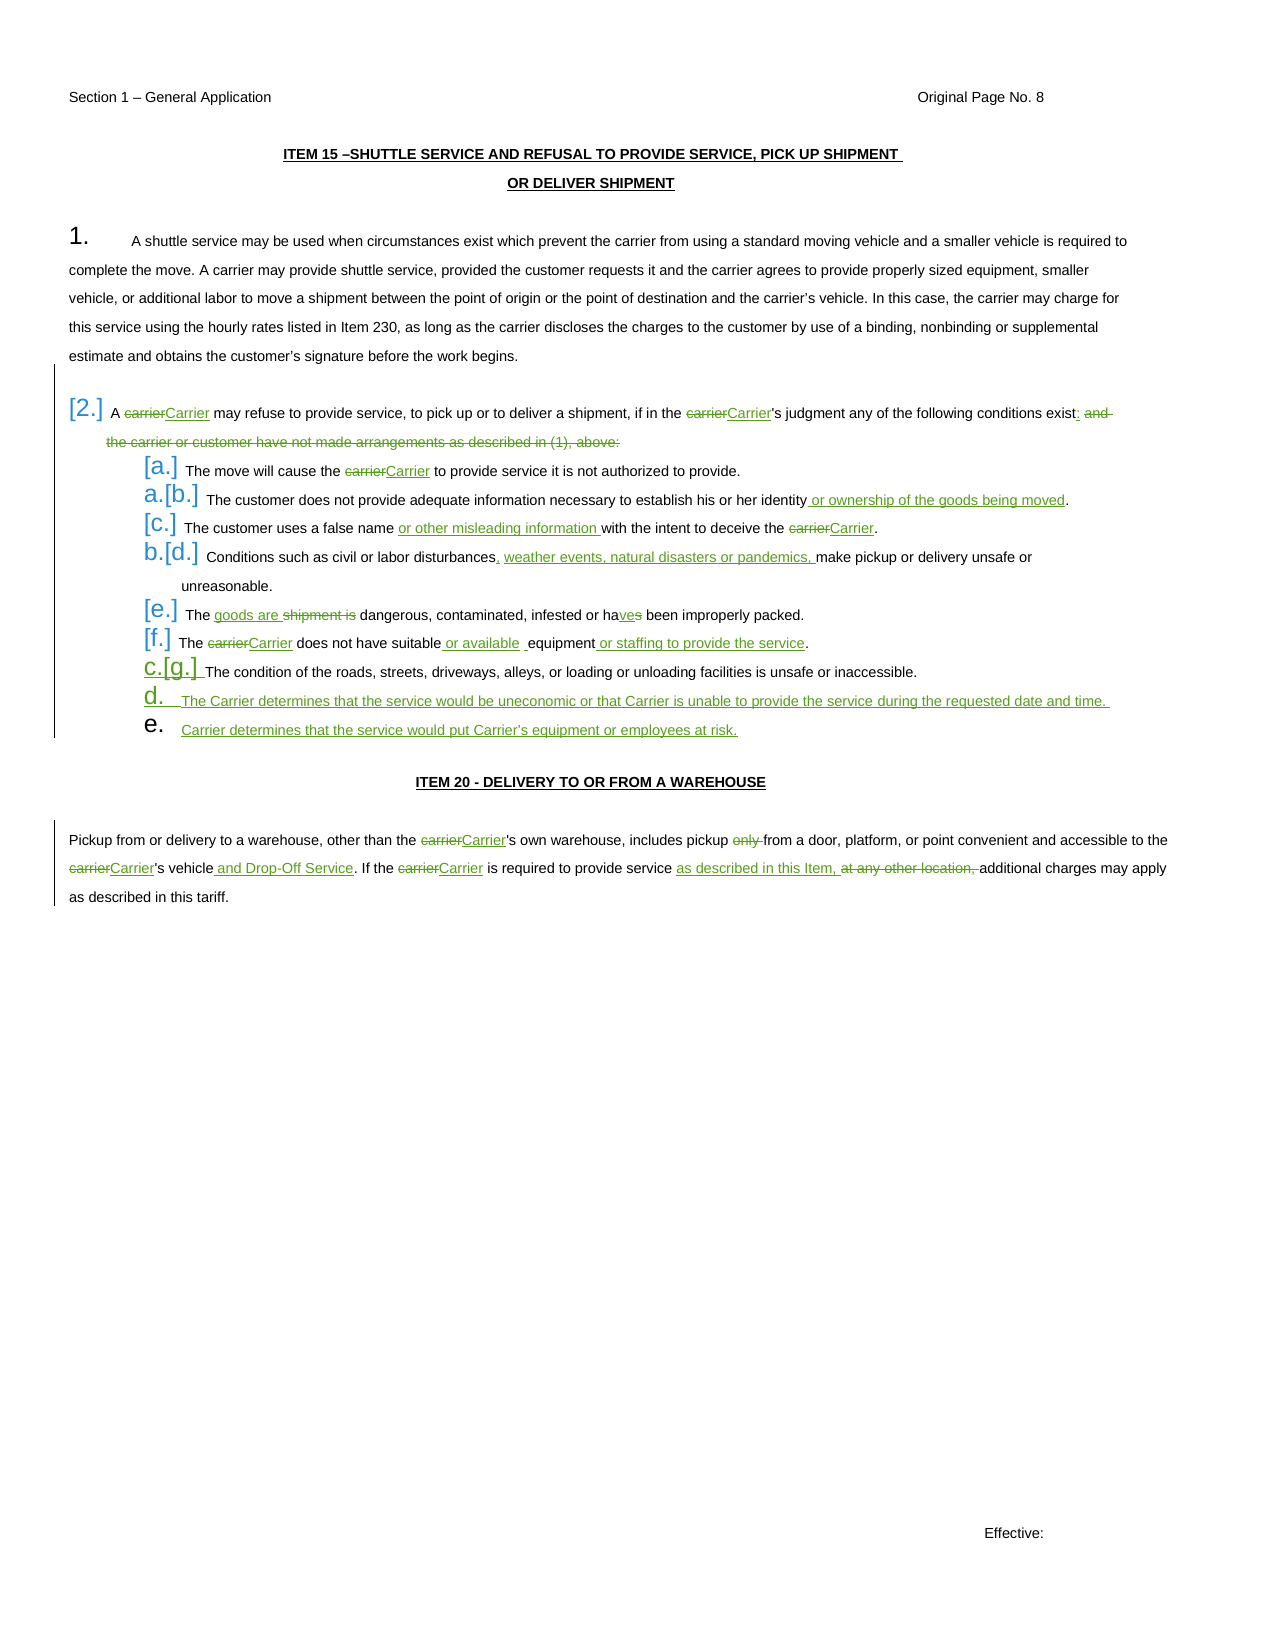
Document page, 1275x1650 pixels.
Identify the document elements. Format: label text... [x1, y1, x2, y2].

list The condition of the roads, streets, driveways, alleys, or loading or unloading facilities is unsafe or inaccessible. [143, 652, 1170, 681]
subtitle ITEM 15 –SHUTTLE SERVICE AND REFUSAL TO PROVIDE SERVICE, PICK UP SHIPMENT [69, 134, 1113, 163]
list The move will cause the to provide service it is not authorized to provide. [143, 451, 1113, 479]
list The customer does not provide adequate information necessary to establish his or her identity. [143, 479, 1152, 508]
subtitle ITEM 20 - DELIVERY TO OR FROM A WAREHOUSE [68, 762, 1113, 791]
list The dangerous, contaminated, infested or ha been improperly packed. [143, 594, 1113, 623]
subtitle OR DELIVER SHIPMENT [69, 163, 1113, 192]
list The does not have suitable equipment. [143, 623, 1113, 652]
text Pickup from or delivery to a warehouse, other than the 's own warehouse, includes pickup from a door, platform, or point convenient and accessible to the 's vehicle. If the is required to provide service additional charges may apply as described in this tariff. [69, 819, 1174, 906]
list Conditions such as civil or labor disturbances make pickup or delivery unsafe or unreasonable. [143, 537, 1083, 594]
list A shuttle service may be used when circumstances exist which prevent the carrier from using a standard moving vehicle and a smaller vehicle is required to complete the move. A carrier may provide shuttle service, provided the customer requests it and the carrier agrees to provide properly sized equipment, smaller vehicle, or additional labor to move a shipment between the point of origin or the point of destination and the carrier’s vehicle. In this case, the carrier may charge for this service using the hourly rates listed in Item 230, as long as the carrier discloses the charges to the customer by use of a binding, nonbinding or supplemental estimate and obtains the customer’s signature before the work begins. [68, 221, 1131, 364]
list A may refuse to provide service, to pick up or to deliver a shipment, if in the 's judgment any of the following conditions exist [69, 393, 1129, 451]
list The customer uses a false name with the intent to deceive the . [143, 508, 1113, 537]
